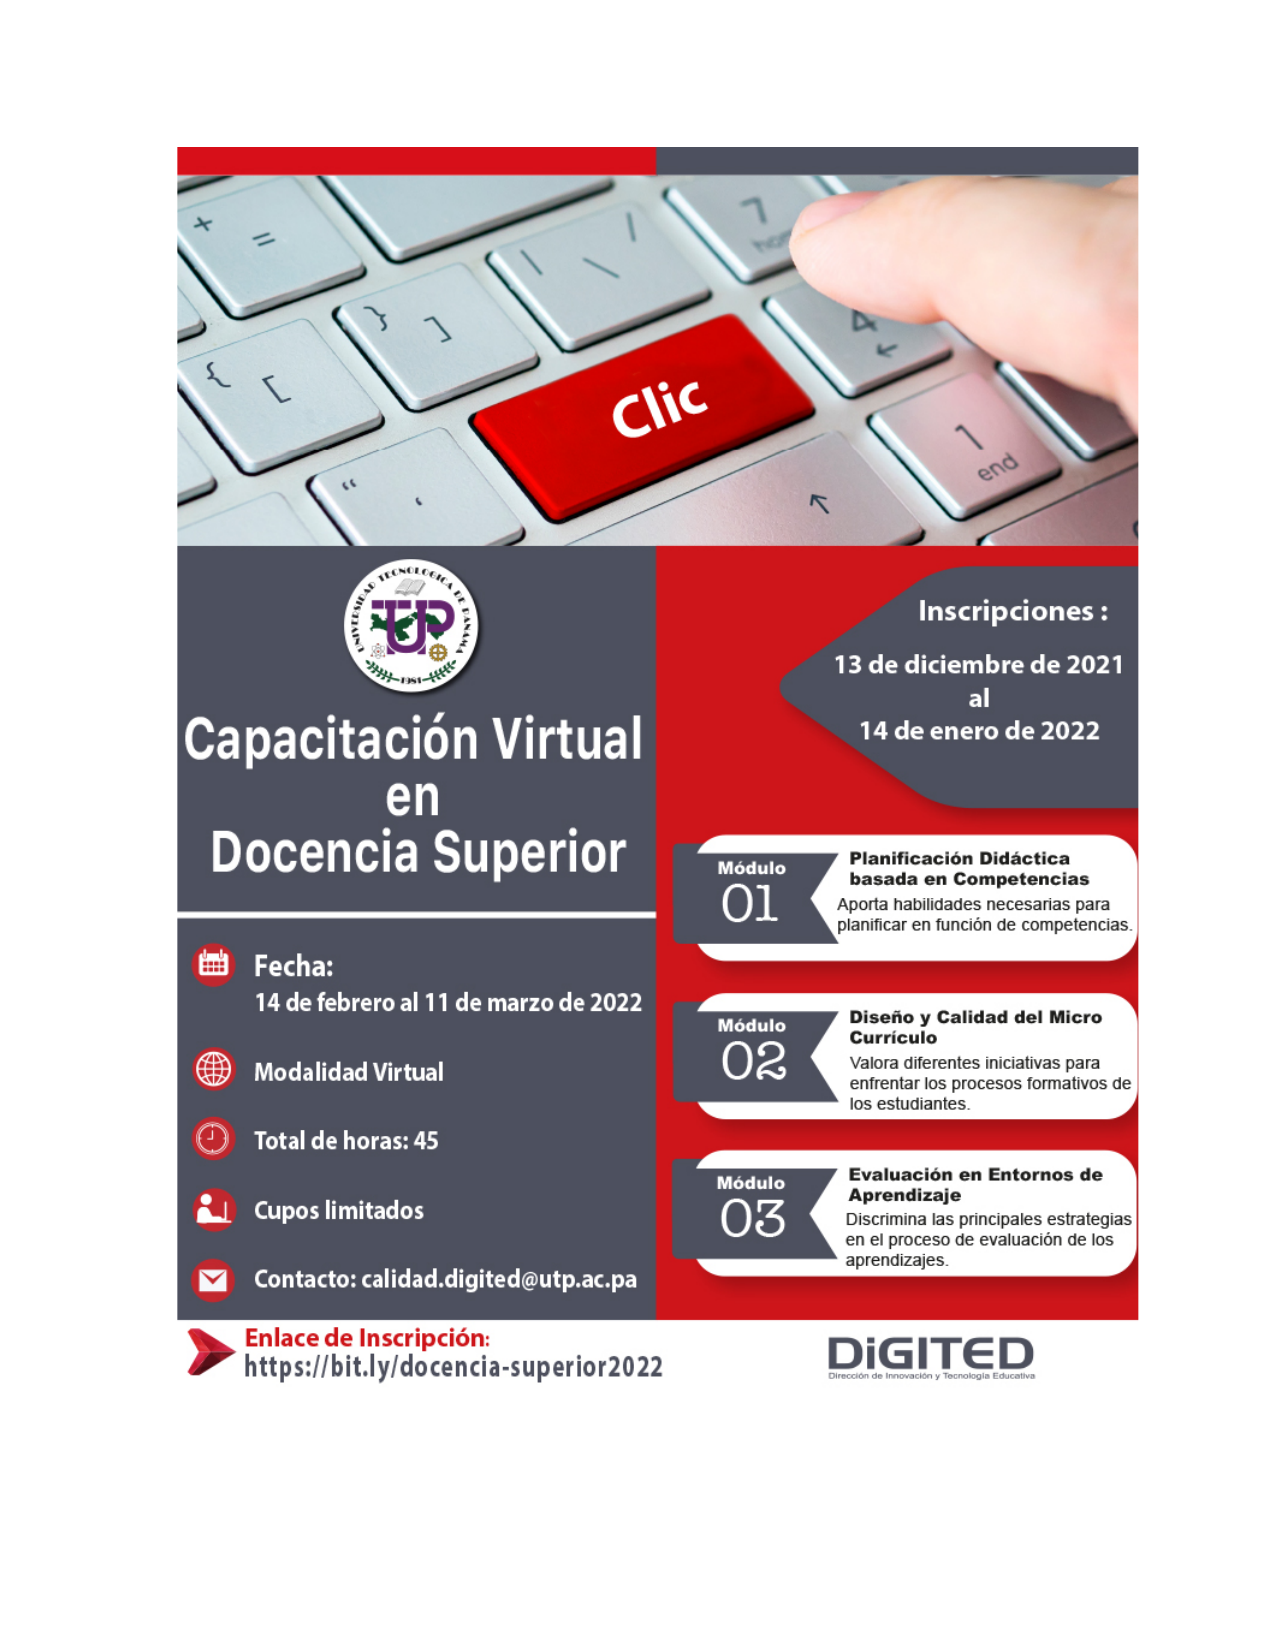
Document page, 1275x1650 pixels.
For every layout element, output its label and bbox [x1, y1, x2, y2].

picture [177, 147, 1139, 1391]
